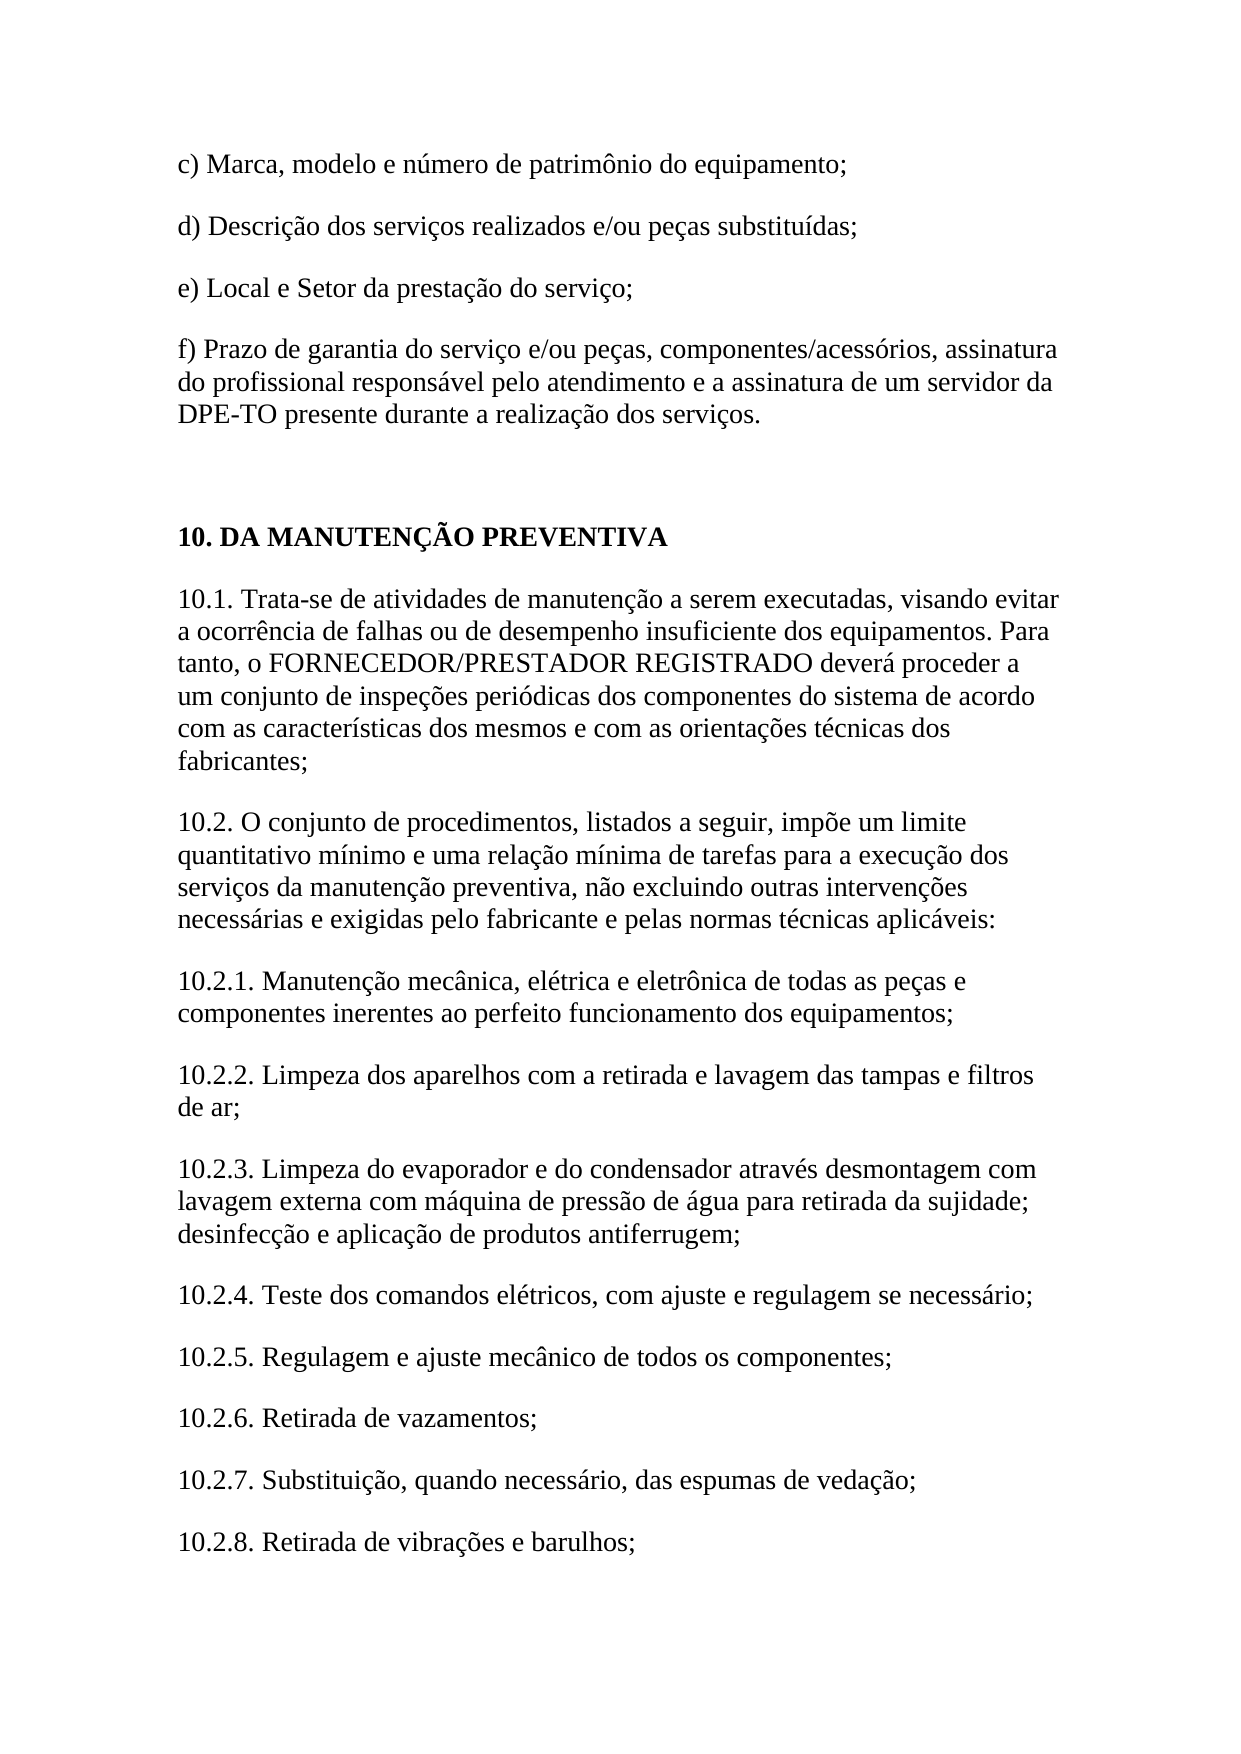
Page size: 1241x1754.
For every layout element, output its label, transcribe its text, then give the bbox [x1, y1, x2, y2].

text 10.2. O conjunto de procedimentos, listados a seguir, impõe um limite quantitativo mínimo e uma relação mínima de tarefas para a execução dos serviços da manutenção preventiva, não excluindo outras intervenções necessárias e exigidas pelo fabricante e pelas normas técnicas aplicáveis: [177, 805, 1063, 935]
text 10.2.6. Retirada de vazamentos; [177, 1401, 1063, 1434]
text f) Prazo de garantia do serviço e/ou peças, componentes/acessórios, assinatura do profissional responsável pelo atendimento e a assinatura de um servidor da DPE-TO presente durante a realização dos serviços. [177, 332, 1063, 429]
text 10.2.5. Regulagem e ajuste mecânico de todos os componentes; [177, 1340, 1063, 1372]
text 10.2.8. Retirada de vibrações e barulhos; [177, 1524, 1063, 1557]
text c) Marca, modelo e número de patrimônio do equipamento; [177, 148, 1063, 180]
text 10.2.4. Teste dos comandos elétricos, com ajuste e regulagem se necessário; [177, 1278, 1063, 1311]
text 10.2.7. Substituição, quando necessário, das espumas de vedação; [177, 1463, 1063, 1495]
text d) Descrição dos serviços realizados e/ou peças substituídas; [177, 209, 1063, 242]
text 10.2.2. Limpeza dos aparelhos com a retirada e lavagem das tampas e filtros de ar; [177, 1058, 1063, 1123]
text 10. DA MANUTENÇÃO PREVENTIVA [177, 520, 1063, 553]
text 10.1. Trata-se de atividades de manutenção a serem executadas, visando evitar a ocorrência de falhas ou de desempenho insuficiente dos equipamentos. Para tanto, o FORNECEDOR/PRESTADOR REGISTRADO deverá proceder a um conjunto de inspeções periódicas dos componentes do sistema de acordo com as características dos mesmos e com as orientações técnicas dos fabricantes; [177, 582, 1063, 776]
text 10.2.1. Manutenção mecânica, elétrica e eletrônica de todas as peças e componentes inerentes ao perfeito funcionamento dos equipamentos; [177, 964, 1063, 1029]
text e) Local e Setor da prestação do serviço; [177, 271, 1063, 303]
text 10.2.3. Limpeza do evaporador e do condensador através desmontagem com lavagem externa com máquina de pressão de água para retirada da sujidade; desinfecção e aplicação de produtos antiferrugem; [177, 1152, 1063, 1249]
